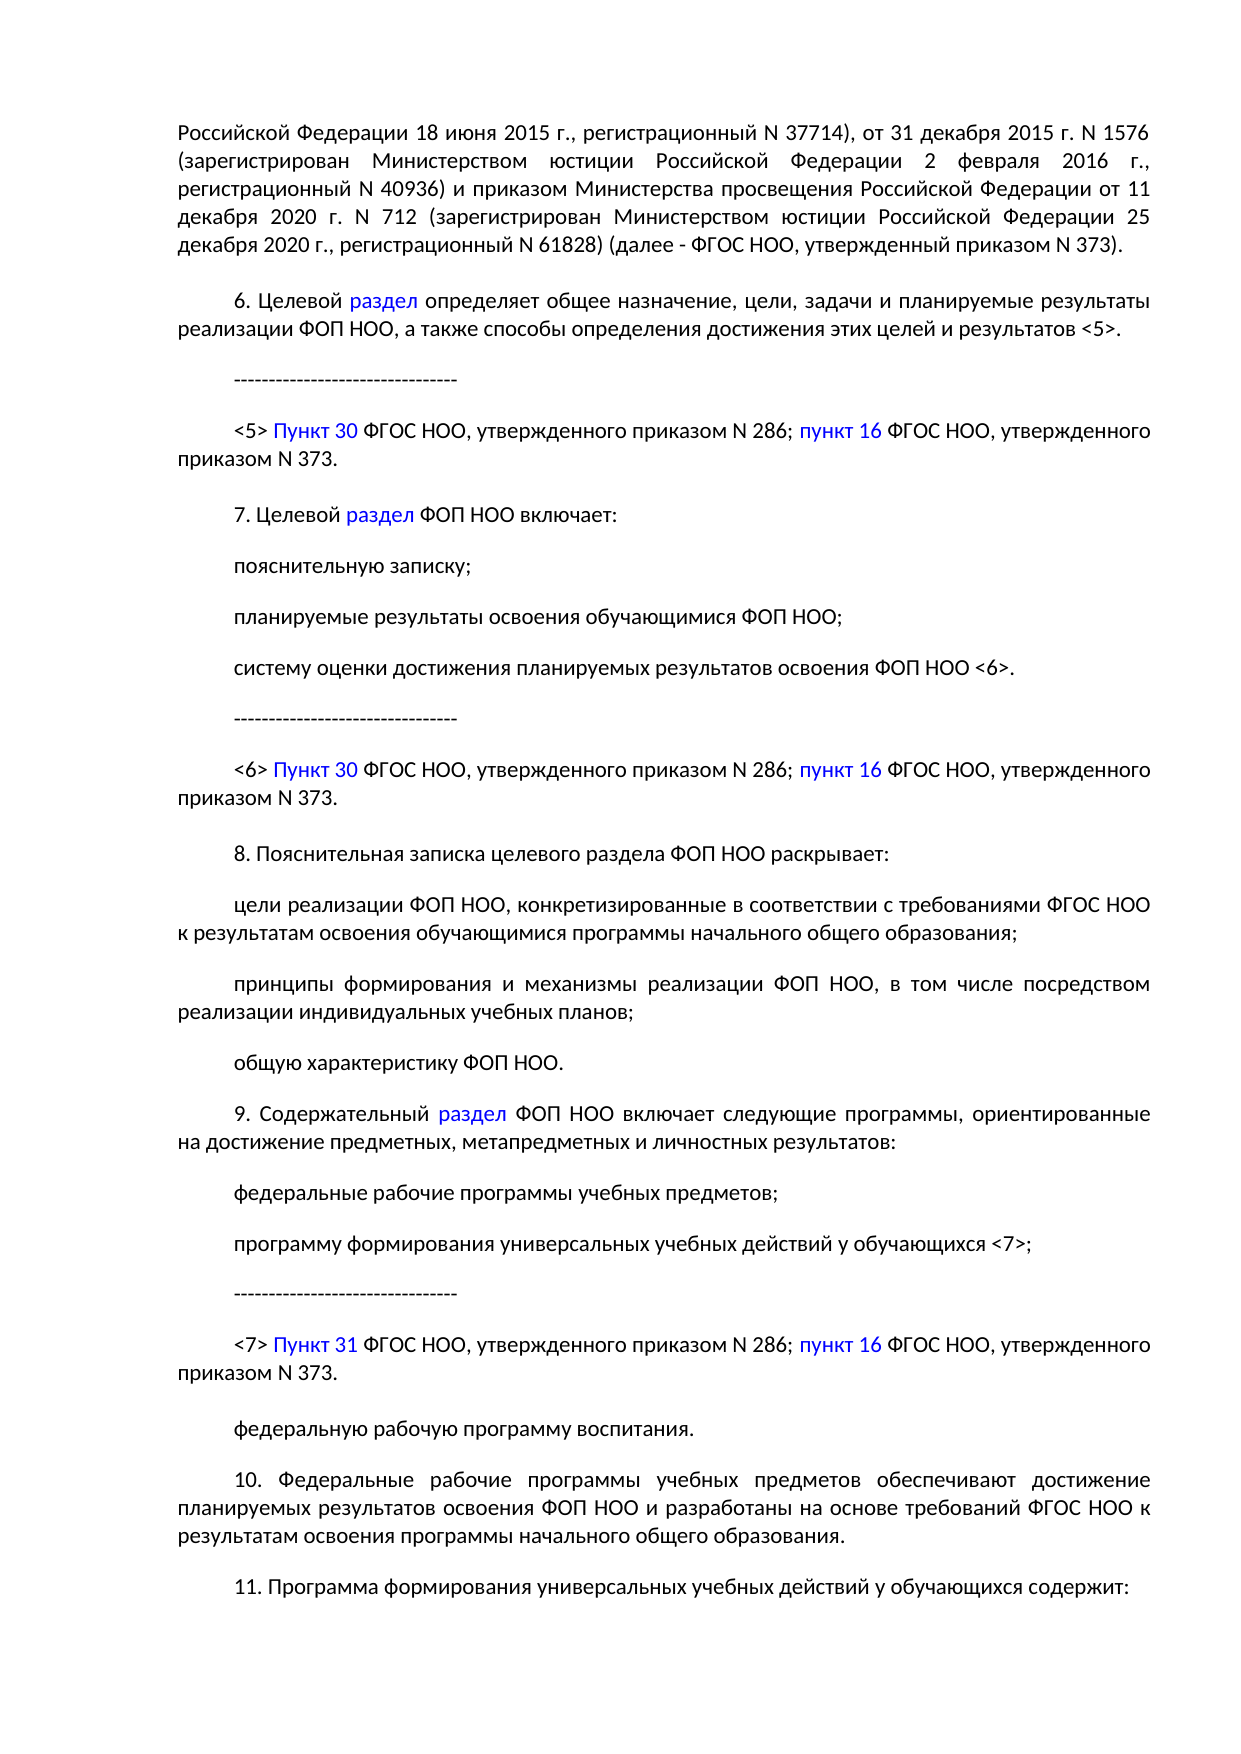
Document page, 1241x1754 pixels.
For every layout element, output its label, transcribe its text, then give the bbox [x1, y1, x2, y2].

text планируемые результаты освоения обучающимися ФОП НОО; [177, 602, 1152, 630]
text программу формирования универсальных учебных действий у обучающихся <7>; [177, 1229, 1152, 1257]
text -------------------------------- [177, 704, 1152, 732]
text <6> Пункт 30 ФГОС НОО, утвержденного приказом N 286; пункт 16 ФГОС НОО, утвержденного приказом N 373. [177, 755, 1152, 811]
text 11. Программа формирования универсальных учебных действий у обучающихся содержит: [177, 1572, 1152, 1601]
text общую характеристику ФОП НОО. [177, 1048, 1152, 1076]
text 10. Федеральные рабочие программы учебных предметов обеспечивают достижение планируемых результатов освоения ФОП НОО и разработаны на основе требований ФГОС НОО к результатам освоения программы начального общего образования. [177, 1466, 1152, 1549]
text пояснительную записку; [177, 551, 1152, 579]
text федеральные рабочие программы учебных предметов; [177, 1178, 1152, 1206]
text <7> Пункт 31 ФГОС НОО, утвержденного приказом N 286; пункт 16 ФГОС НОО, утвержденного приказом N 373. [177, 1331, 1152, 1387]
text цели реализации ФОП НОО, конкретизированные в соответствии с требованиями ФГОС НОО к результатам освоения обучающимися программы начального общего образования; [177, 890, 1152, 946]
text -------------------------------- [177, 1279, 1152, 1308]
text 6. Целевой раздел определяет общее назначение, цели, задачи и планируемые результаты реализации ФОП НОО, а также способы определения достижения этих целей и результатов <5>. [177, 286, 1152, 342]
text -------------------------------- [177, 365, 1152, 393]
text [177, 118, 1152, 258]
text <5> Пункт 30 ФГОС НОО, утвержденного приказом N 286; пункт 16 ФГОС НОО, утвержденного приказом N 373. [177, 416, 1152, 472]
text федеральную рабочую программу воспитания. [177, 1414, 1152, 1443]
text принципы формирования и механизмы реализации ФОП НОО, в том числе посредством реализации индивидуальных учебных планов; [177, 969, 1152, 1025]
text 8. Пояснительная записка целевого раздела ФОП НОО раскрывает: [177, 839, 1152, 867]
text 7. Целевой раздел ФОП НОО включает: [177, 500, 1152, 528]
text 9. Содержательный раздел ФОП НОО включает следующие программы, ориентированные на достижение предметных, метапредметных и личностных результатов: [177, 1099, 1152, 1155]
text систему оценки достижения планируемых результатов освоения ФОП НОО <6>. [177, 653, 1152, 681]
